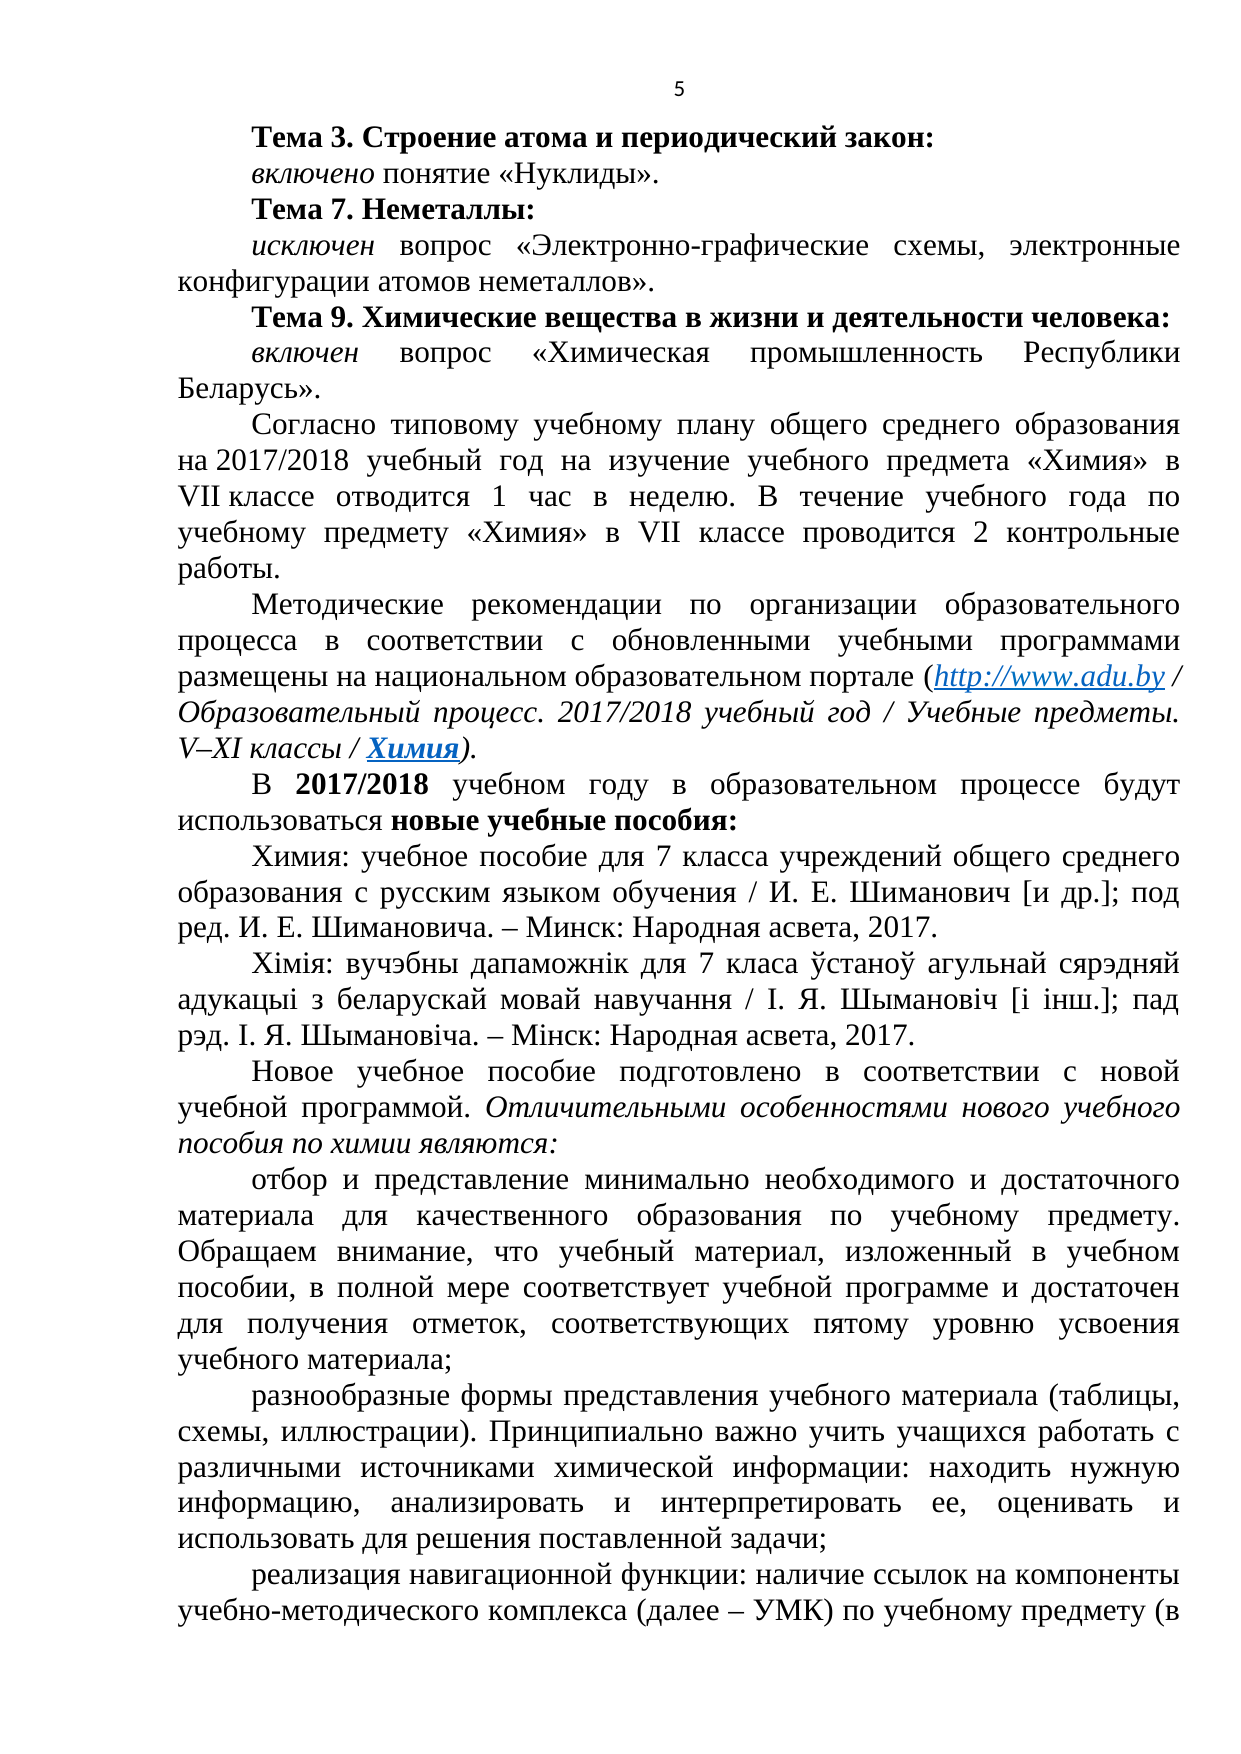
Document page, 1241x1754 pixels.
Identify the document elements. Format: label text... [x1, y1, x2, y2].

text включено понятие «Нуклиды». [177, 154, 1181, 190]
text Тема 7. Неметаллы: [177, 190, 1181, 226]
text отбор и представление минимально необходимого и достаточного материала для качественного образования по учебному предмету. Обращаем внимание, что учебный материал, изложенный в учебном пособии, в полной мере соответствует учебной программе и достаточен для получения отметок, соответствующих пятому уровню усвоения учебного материала; [177, 1160, 1181, 1376]
text Химия: учебное пособие для 7 класса учреждений общего среднего образования с русским языком обучения / И. Е. Шиманович [и др.]; под ред. И. Е. Шимановича. – Минск: Народная асвета, 2017. [177, 837, 1181, 945]
text Хімія: вучэбны дапаможнік для 7 класа ўстаноў агульнай сярэдняй адукацыі з беларускай мовай навучання / І. Я. Шымановіч [і інш.]; пад рэд. І. Я. Шымановіча. – Мінск: Народная асвета, 2017. [177, 945, 1181, 1052]
text исключен вопрос «Электронно-графические схемы, электронные конфигурации атомов неметаллов». [177, 226, 1181, 298]
text Тема 9. Химические вещества в жизни и деятельности человека: [177, 298, 1181, 334]
text Согласно типовому учебному плану общего среднего образования на 2017/2018 учебный год на изучение учебного предмета «Химия» в VII классе отводится 1 час в неделю. В течение учебного года по учебному предмету «Химия» в VII классе проводится 2 контрольные работы. [177, 406, 1181, 585]
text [177, 1556, 1181, 1627]
text разнообразные формы представления учебного материала (таблицы, схемы, иллюстрации). Принципиально важно учить учащихся работать с различными источниками химической информации: находить нужную информацию, анализировать и интерпретировать ее, оценивать и использовать для решения поставленной задачи; [177, 1376, 1181, 1556]
text Тема 3. Строение атома и периодический закон: [177, 118, 1181, 154]
text включен вопрос «Химическая промышленность Республики Беларусь». [177, 334, 1181, 406]
text Новое учебное пособие подготовлено в соответствии с новой учебной программой. Отличительными особенностями нового учебного пособия по химии являются: [177, 1052, 1181, 1160]
text В 2017/2018 учебном году в образовательном процессе будут использоваться новые учебные пособия: [177, 765, 1181, 837]
text Методические рекомендации по организации образовательного процесса в соответствии с обновленными учебными программами размещены на национальном образовательном портале (http://www.adu.by / Образовательный процесс. 2017/2018 учебный год / Учебные предметы. V–XI классы / Химия). [177, 585, 1181, 765]
